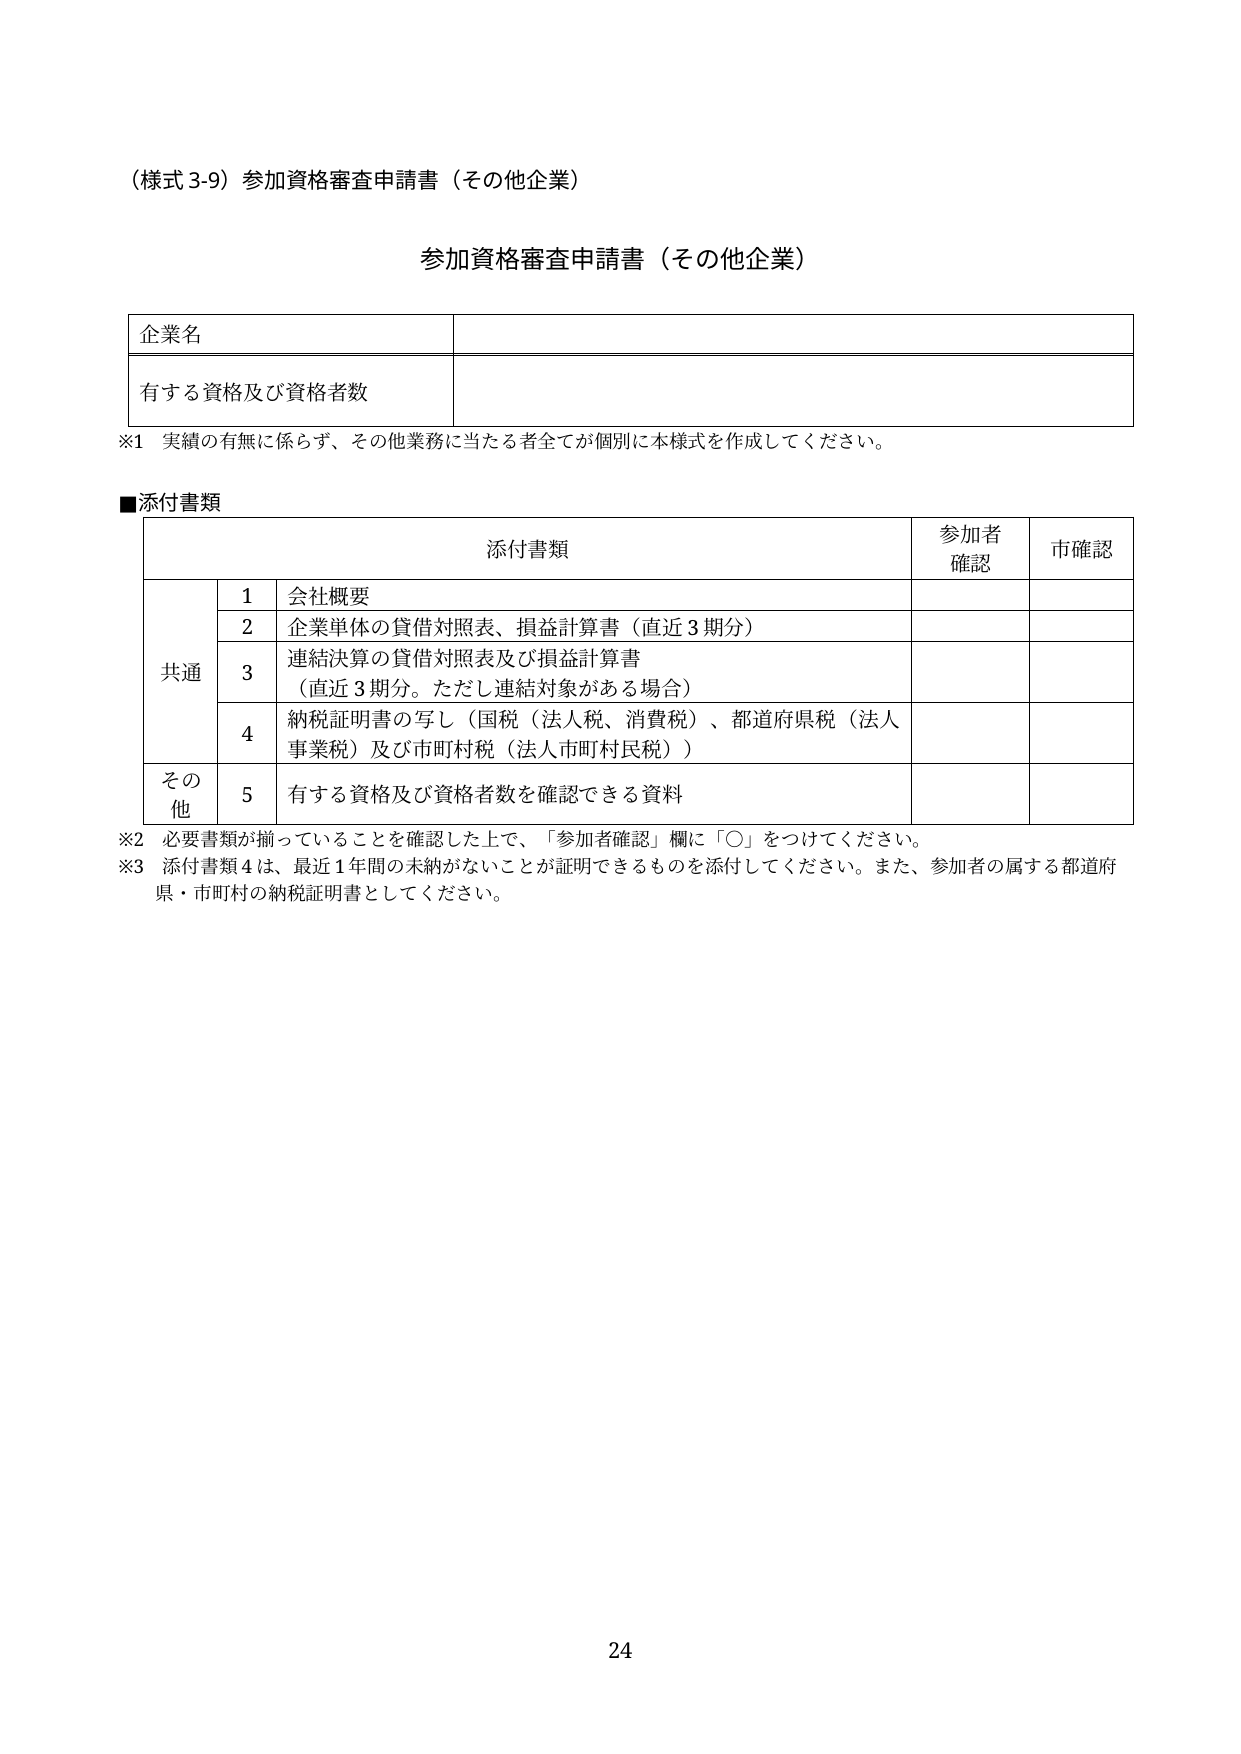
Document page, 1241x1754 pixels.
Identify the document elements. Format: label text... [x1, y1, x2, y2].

table_cell 会社概要 [277, 580, 911, 610]
table_header 参加者 確認 [912, 518, 1029, 579]
table_cell [454, 356, 1133, 426]
table_cell 有する資格及び資格者数 [129, 356, 453, 426]
table_cell [912, 611, 1029, 641]
table_cell 共通 [144, 580, 217, 763]
table_cell [912, 642, 1029, 702]
table_cell 2 [218, 611, 276, 641]
table_cell [1030, 642, 1133, 702]
table_cell 5 [218, 764, 276, 824]
table_header 市確認 [1030, 518, 1133, 579]
table_cell [912, 580, 1029, 610]
table_cell [912, 764, 1029, 824]
table_header 添付書類 [144, 518, 911, 579]
text 参加資格審査申請書（その他企業） [118, 239, 1122, 276]
text （様式3-9）参加資格審査申請書（その他企業） [118, 160, 1122, 198]
table_cell 企業単体の貸借対照表、損益計算書（直近3期分） [277, 611, 911, 641]
table_cell [1030, 611, 1133, 641]
table_cell 有する資格及び資格者数を確認できる資料 [277, 764, 911, 824]
text ※3 添付書類4は、最近1年間の未納がないことが証明できるものを添付してください。また、参加者の属する都道府県・市町村の納税証明書としてください。 [118, 852, 1122, 906]
table_cell 3 [218, 642, 276, 702]
table_cell その他 [144, 764, 217, 824]
table_cell [1030, 703, 1133, 763]
table_cell 納税証明書の写し（国税（法人税、消費税）、都道府県税（法人事業税）及び市町村税（法人市町村民税）） [277, 703, 911, 763]
text ※1 実績の有無に係らず、その他業務に当たる者全てが個別に本様式を作成してください。 [118, 427, 1122, 454]
table_header [454, 315, 1133, 352]
table_cell 4 [218, 703, 276, 763]
table_cell [912, 703, 1029, 763]
text ※2 必要書類が揃っていることを確認した上で、「参加者確認」欄に「○」をつけてください。 [118, 825, 1122, 852]
table_cell [1030, 764, 1133, 824]
table_cell [1030, 580, 1133, 610]
table_header 企業名 [129, 315, 453, 352]
text ■添付書類 [118, 485, 1122, 517]
table_cell 連結決算の貸借対照表及び損益計算書 （直近3期分。ただし連結対象がある場合） [277, 642, 911, 702]
table_cell 1 [218, 580, 276, 610]
